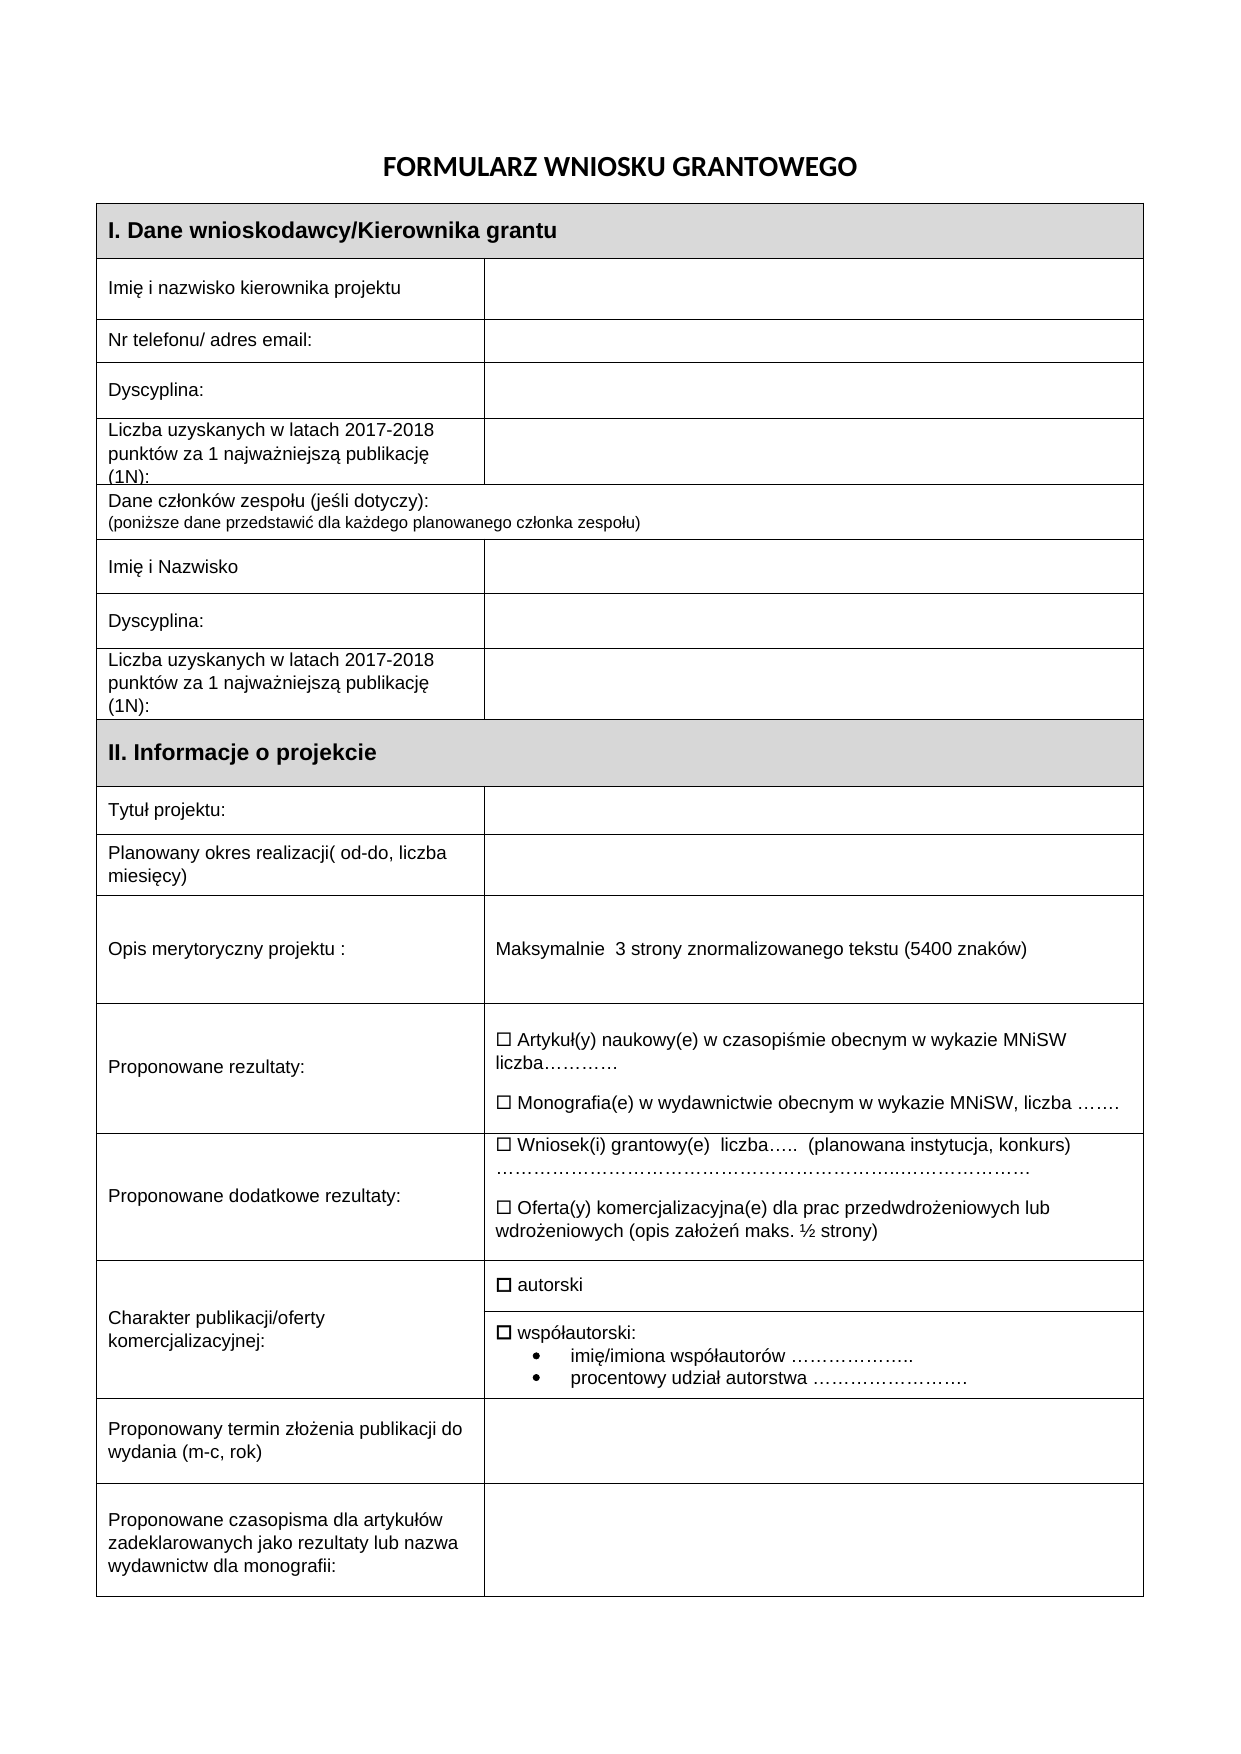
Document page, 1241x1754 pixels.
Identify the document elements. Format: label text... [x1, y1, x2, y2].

table_cell Wniosek(i) grantowy(e) liczba….. (planowana instytucja, konkurs)………………………………………………………..………………… Oferta(y) komercjalizacyjna(e) dla prac przedwdrożeniowych lub wdrożeniowych (opis założeń maks. ½ strony) [485, 1134, 1143, 1260]
table_cell [485, 320, 1143, 362]
table_cell Nr telefonu/ adres email: [97, 320, 484, 362]
table_cell Proponowane dodatkowe rezultaty: [97, 1134, 484, 1260]
table_cell Proponowany termin złożenia publikacji do wydania (m-c, rok) [97, 1399, 484, 1483]
table_cell [485, 363, 1143, 418]
table_cell [485, 835, 1143, 895]
table_cell [485, 259, 1143, 319]
table_cell Imię i Nazwisko [97, 540, 484, 593]
table_cell Opis merytoryczny projektu : [97, 896, 484, 1003]
table_cell Charakter publikacji/oferty komercjalizacyjnej: [97, 1261, 484, 1398]
table_cell Dyscyplina: [97, 594, 484, 648]
table_cell Imię i nazwisko kierownika projektu [97, 259, 484, 319]
table_cell autorski [485, 1261, 1143, 1311]
table_cell [485, 540, 1143, 593]
table_cell Dane członków zespołu (jeśli dotyczy): (poniższe dane przedstawić dla każdego planowanego członka zespołu) [97, 485, 1143, 538]
table_cell [485, 1399, 1143, 1483]
text FORMULARZ WNIOSKU GRANTOWEGO [148, 148, 1093, 183]
table_cell [485, 419, 1143, 484]
table_cell Maksymalnie 3 strony znormalizowanego tekstu (5400 znaków) [485, 896, 1143, 1003]
table_cell Liczba uzyskanych w latach 2017-2018 punktów za 1 najważniejszą publikację (1N): [97, 649, 484, 719]
table_cell II. Informacje o projekcie [97, 720, 1143, 786]
table_cell współautorski: imię/imiona współautorów ……………….. procentowy udział autorstwa ……………………. [485, 1312, 1143, 1398]
table_cell Liczba uzyskanych w latach 2017-2018 punktów za 1 najważniejszą publikację (1N): : [97, 419, 484, 484]
table_cell [485, 594, 1143, 648]
table_cell Artykuł(y) naukowy(e) w czasopiśmie obecnym w wykazie MNiSW liczba………… Monografia(e) w wydawnictwie obecnym w wykazie MNiSW, liczba ……. [485, 1004, 1143, 1132]
table_cell Planowany okres realizacji( od-do, liczba miesięcy) [97, 835, 484, 895]
table_cell Dyscyplina: [97, 363, 484, 418]
table_cell [485, 649, 1143, 719]
table_header I. Dane wnioskodawcy/Kierownika grantu [97, 204, 1143, 258]
table_cell Tytuł projektu: [97, 787, 484, 834]
table_cell [485, 1484, 1143, 1596]
table_cell Proponowane czasopisma dla artykułów zadeklarowanych jako rezultaty lub nazwa wydawnictw dla monografii: [97, 1484, 484, 1596]
table_cell Proponowane rezultaty: [97, 1004, 484, 1132]
table_cell [485, 787, 1143, 834]
